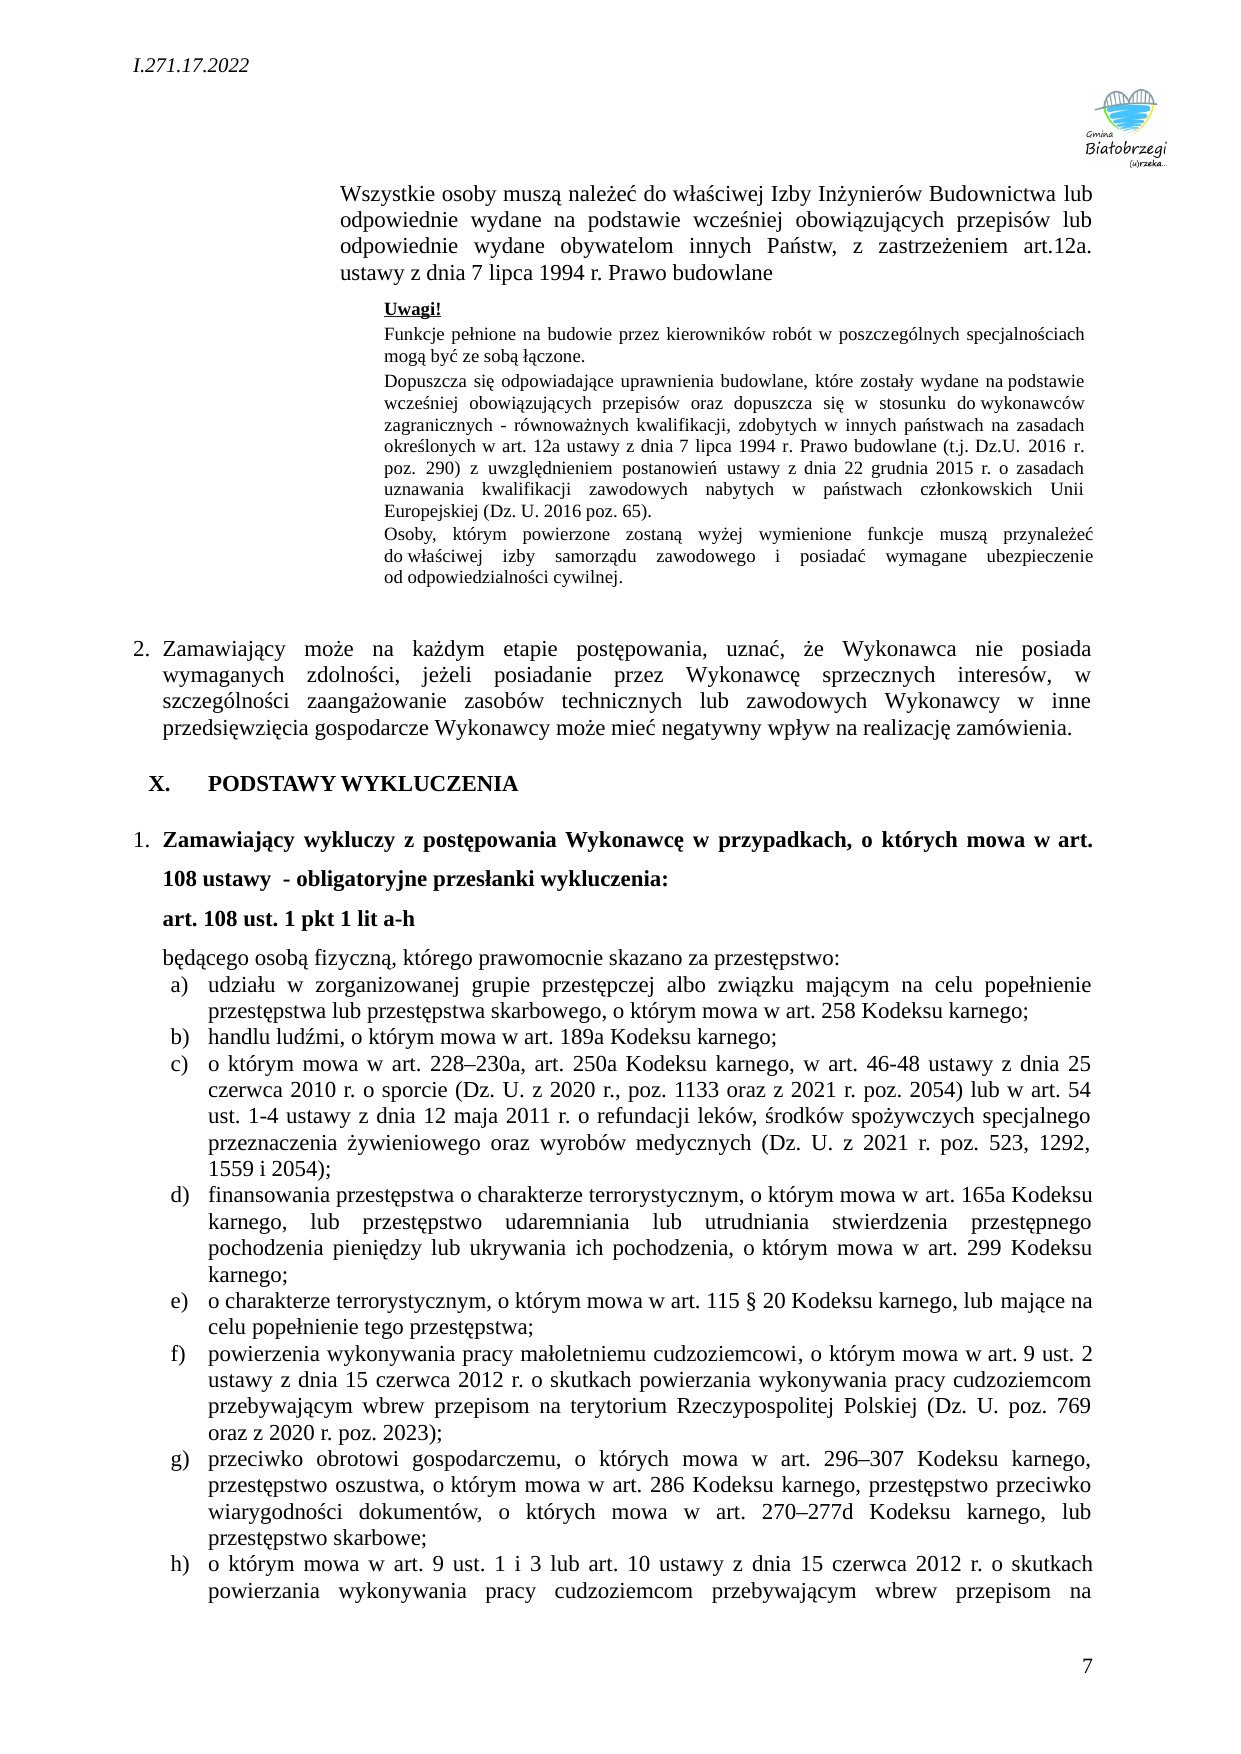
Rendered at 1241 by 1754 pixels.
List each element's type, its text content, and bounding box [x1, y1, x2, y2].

text Dopuszcza się odpowiadające uprawnienia budowlane, które zostały wydane na podstawie wcześniej obowiązujących przepisów oraz dopuszcza się w stosunku do wykonawców zagranicznych - równoważnych kwalifikacji, zdobytych w innych państwach na zasadach określonych w art. 12a ustawy z dnia 7 lipca 1994 r. Prawo budowlane (t.j. Dz.U. 2016 r. poz. 290) z uwzględnieniem postanowień ustawy z dnia 22 grudnia 2015 r. o zasadach uznawania kwalifikacji zawodowych nabytych w państwach członkowskich Unii Europejskiej (Dz. U. 2016 poz. 65). [384, 370, 1085, 521]
list handlu ludźmi, o którym mowa w art. 189a Kodeksu karnego; [170, 1023, 1093, 1050]
text Osoby, którym powierzone zostaną wyżej wymienione funkcje muszą przynależeć do właściwej izby samorządu zawodowego i posiadać wymagane ubezpieczenie od odpowiedzialności cywilnej. [384, 523, 1093, 588]
text Funkcje pełnione na budowie przez kierowników robót w poszczególnych specjalnościach mogą być ze sobą łączone. [384, 323, 1085, 366]
list o charakterze terrorystycznym, o którym mowa w art. 115 § 20 Kodeksu karnego, lub mające na celu popełnienie tego przestępstwa; [170, 1287, 1093, 1340]
text art. 108 ust. 1 pkt 1 lit a-h [162, 905, 1093, 931]
list Zamawiający może na każdym etapie postępowania, uznać, że Wykonawca nie posiada wymaganych zdolności, jeżeli posiadanie przez Wykonawcę sprzecznych interesów, w szczególności zaangażowanie zasobów technicznych lub zawodowych Wykonawcy w inne przedsięwzięcia gospodarcze Wykonawcy może mieć negatywny wpływ na realizację zamówienia. [133, 635, 1093, 740]
list udziału w zorganizowanej grupie przestępczej albo związku mającym na celu popełnienie przestępstwa lub przestępstwa skarbowego, o którym mowa w art. 258 Kodeksu karnego; [170, 971, 1093, 1023]
text Uwagi! [384, 298, 1093, 319]
list powierzenia wykonywania pracy małoletniemu cudzoziemcowi, o którym mowa w art. 9 ust. 2 ustawy z dnia 15 czerwca 2012 r. o skutkach powierzania wykonywania pracy cudzoziemcom przebywającym wbrew przepisom na terytorium Rzeczypospolitej Polskiej (Dz. U. poz. 769 oraz z 2020 r. poz. 2023); [170, 1340, 1093, 1445]
list finansowania przestępstwa o charakterze terrorystycznym, o którym mowa w art. 165a Kodeksu karnego, lub przestępstwo udaremniania lub utrudniania stwierdzenia przestępnego pochodzenia pieniędzy lub ukrywania ich pochodzenia, o którym mowa w art. 299 Kodeksu karnego; [170, 1182, 1093, 1287]
text Wszystkie osoby muszą należeć do właściwej Izby Inżynierów Budownictwa lub odpowiednie wydane na podstawie wcześniej obowiązujących przepisów lub odpowiednie wydane obywatelom innych Państw, z zastrzeżeniem art.12a. ustawy z dnia 7 lipca 1994 r. Prawo budowlane [340, 180, 1093, 285]
picture [1086, 89, 1167, 168]
list przeciwko obrotowi gospodarczemu, o których mowa w art. 296–307 Kodeksu karnego, przestępstwo oszustwa, o którym mowa w art. 286 Kodeksu karnego, przestępstwo przeciwko wiarygodności dokumentów, o których mowa w art. 270–277d Kodeksu karnego, lub przestępstwo skarbowe; [170, 1445, 1093, 1551]
list PODSTAWY WYKLUCZENIA [170, 770, 1093, 796]
text będącego osobą fizyczną, którego prawomocnie skazano za przestępstwo: [133, 944, 1093, 971]
list o którym mowa w art. 228–230a, art. 250a Kodeksu karnego, w art. 46-48 ustawy z dnia 25 czerwca 2010 r. o sporcie (Dz. U. z 2020 r., poz. 1133 oraz z 2021 r. poz. 2054) lub w art. 54 ust. 1-4 ustawy z dnia 12 maja 2011 r. o refundacji leków, środków spożywczych specjalnego przeznaczenia żywieniowego oraz wyrobów medycznych (Dz. U. z 2021 r. poz. 523, 1292, 1559 i 2054); [170, 1050, 1093, 1182]
list Zamawiający wykluczy z postępowania Wykonawcę w przypadkach, o których mowa w art. 108 ustawy - obligatoryjne przesłanki wykluczenia: [133, 826, 1093, 892]
